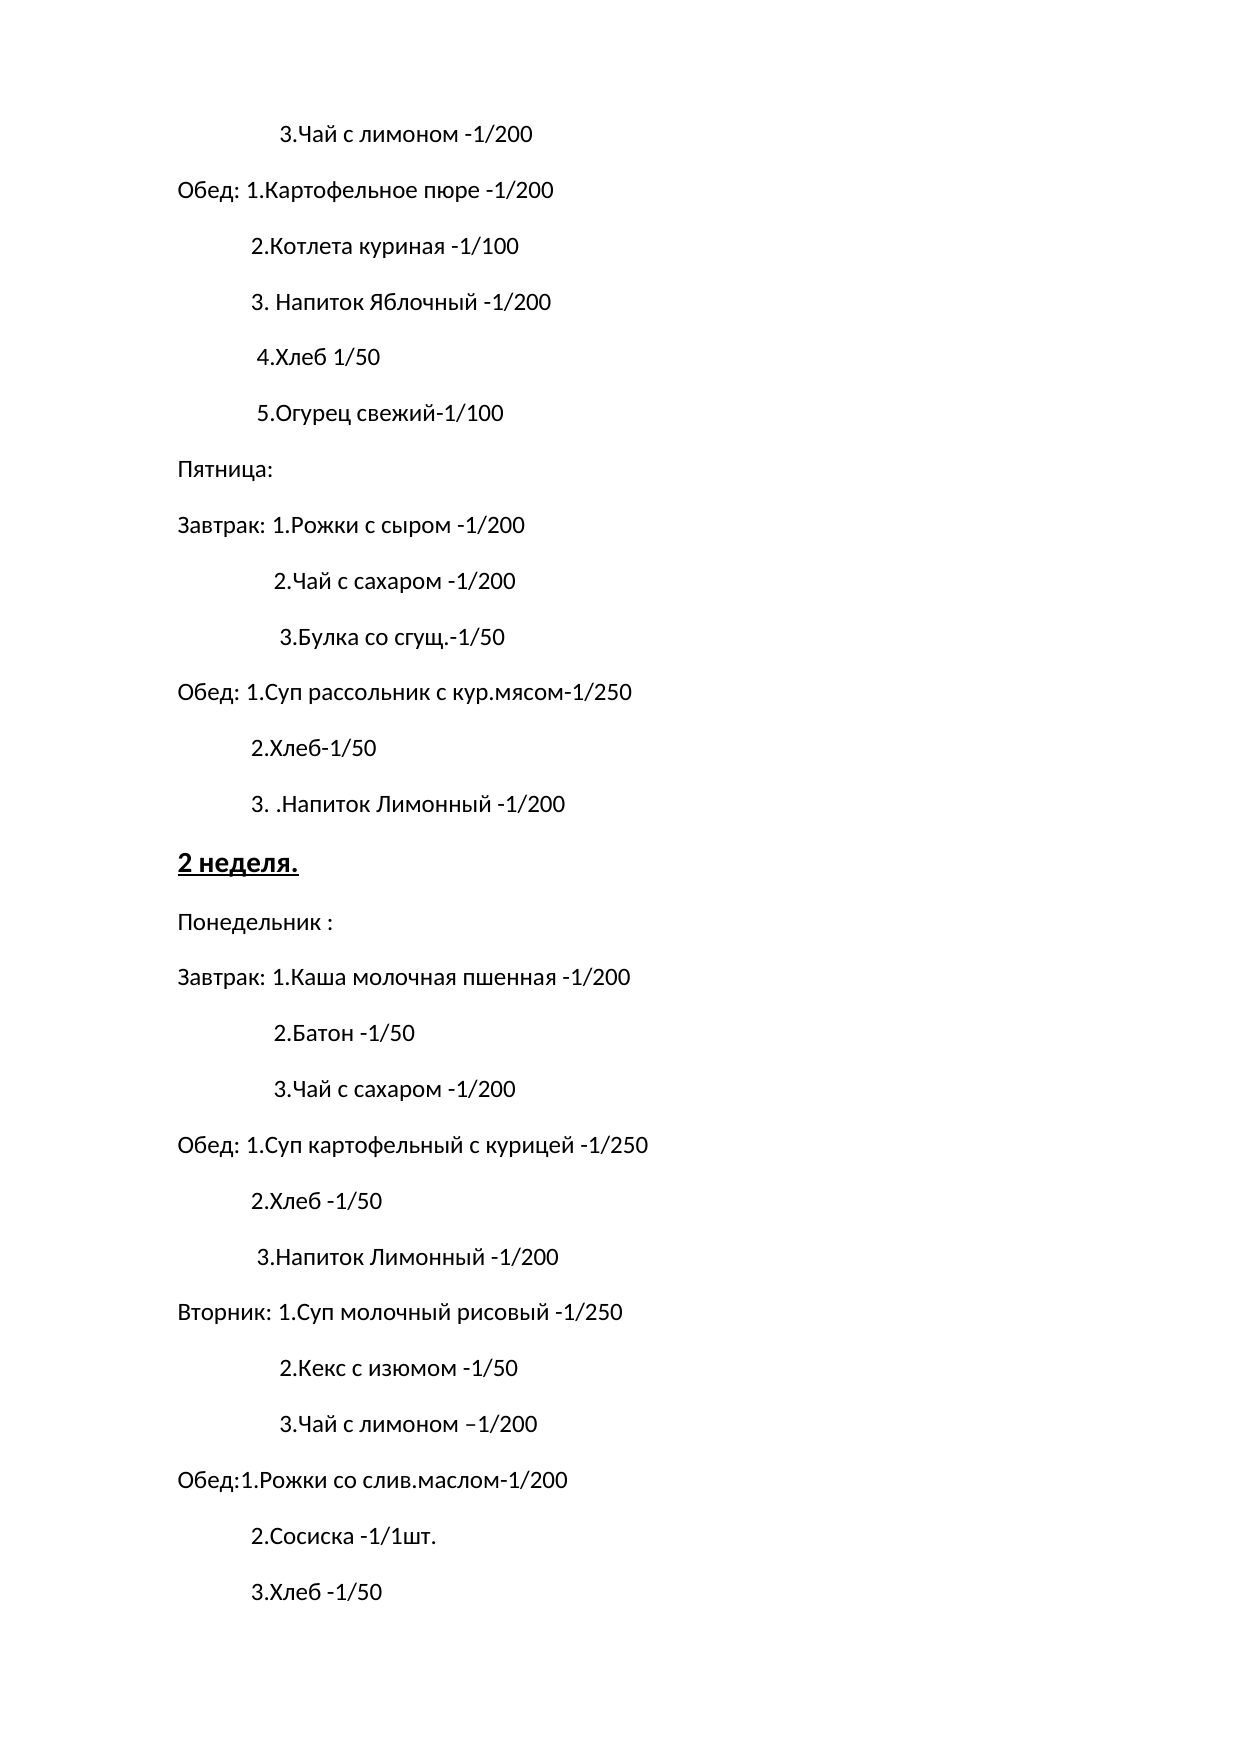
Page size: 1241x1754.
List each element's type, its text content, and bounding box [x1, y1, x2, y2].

text 3.Булка со сгущ.-1/50 [177, 621, 1152, 651]
text Пятница: [177, 453, 1152, 484]
text 3.Чай с сахаром -1/200 [177, 1073, 1152, 1104]
text Обед:1.Рожки со слив.маслом-1/200 [177, 1464, 1152, 1494]
text 2.Сосиска -1/1шт. [177, 1520, 1152, 1550]
text Обед: 1.Суп картофельный с курицей -1/250 [177, 1129, 1152, 1159]
text 2 неделя. [177, 844, 1152, 879]
text 2.Хлеб-1/50 [177, 732, 1152, 763]
text 3.Напиток Лимонный -1/200 [177, 1241, 1152, 1271]
text Обед: 1.Картофельное пюре -1/200 [177, 174, 1152, 204]
text 3. .Напиток Лимонный -1/200 [177, 788, 1152, 819]
text Завтрак: 1.Каша молочная пшенная -1/200 [177, 962, 1152, 992]
text Завтрак: 1.Рожки с сыром -1/200 [177, 509, 1152, 539]
text 2.Котлета куриная -1/100 [177, 230, 1152, 260]
text Понедельник : [177, 906, 1152, 936]
text Вторник: 1.Суп молочный рисовый -1/250 [177, 1297, 1152, 1327]
text 3. Напиток Яблочный -1/200 [177, 286, 1152, 316]
text 5.Огурец свежий-1/100 [177, 397, 1152, 428]
text 2.Чай с сахаром -1/200 [177, 565, 1152, 595]
text 2.Хлеб -1/50 [177, 1185, 1152, 1215]
text 2.Батон -1/50 [177, 1017, 1152, 1048]
text 3.Чай с лимоном –1/200 [177, 1408, 1152, 1439]
text 4.Хлеб 1/50 [177, 341, 1152, 372]
text 3.Чай с лимоном -1/200 [177, 118, 1152, 149]
text 3.Хлеб -1/50 [177, 1576, 1152, 1606]
text 2.Кекс с изюмом -1/50 [177, 1352, 1152, 1383]
text Обед: 1.Суп рассольник с кур.мясом-1/250 [177, 676, 1152, 707]
